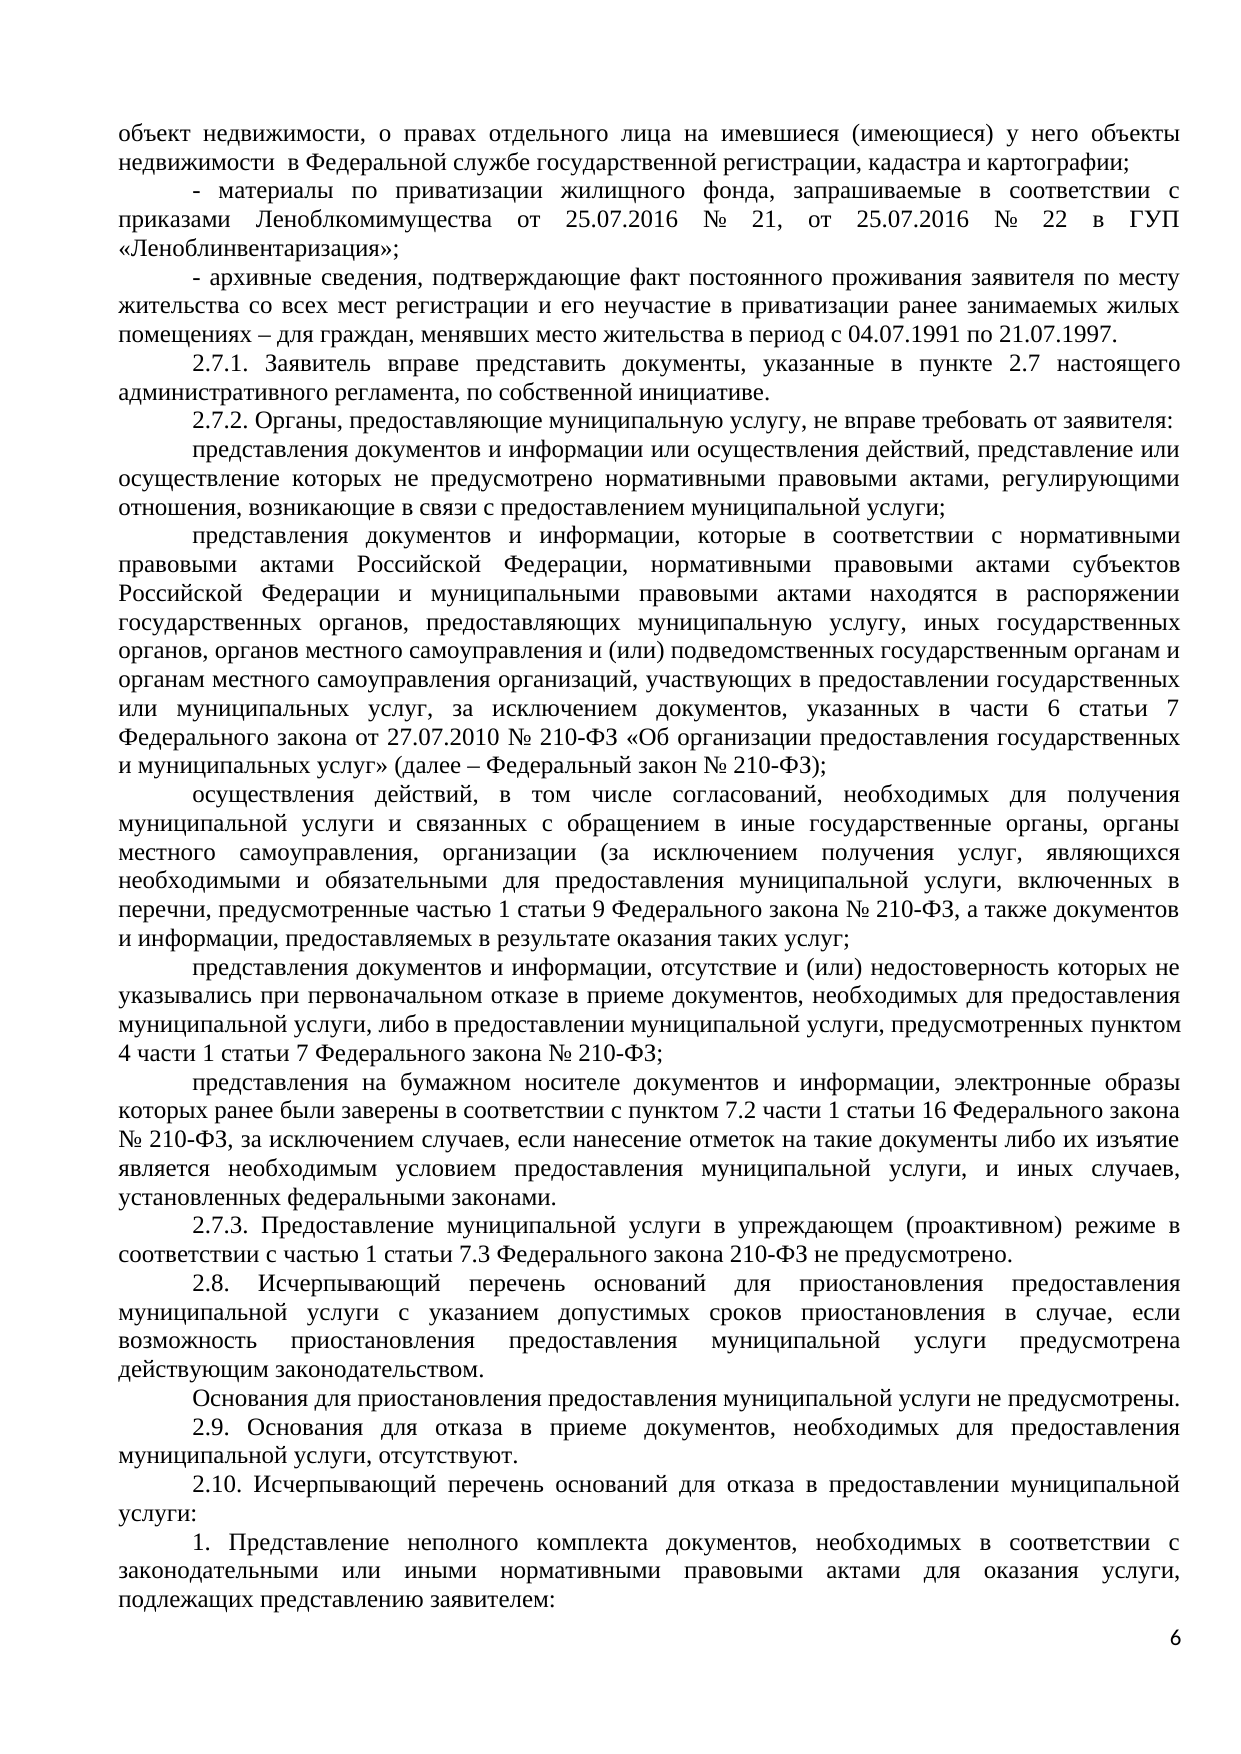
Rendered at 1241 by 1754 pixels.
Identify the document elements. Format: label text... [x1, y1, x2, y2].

text 2.7.2. Органы, предоставляющие муниципальную услугу, не вправе требовать от заявителя: [118, 406, 1181, 434]
text представления документов и информации или осуществления действий, представление или осуществление которых не предусмотрено нормативными правовыми актами, регулирующими отношения, возникающие в связи с предоставлением муниципальной услуги; [118, 434, 1181, 521]
text 1. Представление неполного комплекта документов, необходимых в соответствии с законодательными или иными нормативными правовыми актами для оказания услуги, подлежащих представлению заявителем: [118, 1527, 1181, 1613]
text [118, 118, 1181, 176]
text 2.7.1. Заявитель вправе представить документы, указанные в пункте 2.7 настоящего административного регламента, по собственной инициативе. [118, 348, 1181, 406]
text 2.7.3. Предоставление муниципальной услуги в упреждающем (проактивном) режиме в соответствии с частью 1 статьи 7.3 Федерального закона 210-ФЗ не предусмотрено. [118, 1211, 1181, 1268]
text 2.10. Исчерпывающий перечень оснований для отказа в предоставлении муниципальной услуги: [118, 1469, 1181, 1527]
text Основания для приостановления предоставления муниципальной услуги не предусмотрены. [118, 1383, 1181, 1412]
text представления документов и информации, которые в соответствии с нормативными правовыми актами Российской Федерации, нормативными правовыми актами субъектов Российской Федерации и муниципальными правовыми актами находятся в распоряжении государственных органов, предоставляющих муниципальную услугу, иных государственных органов, органов местного самоуправления и (или) подведомственных государственным органам и органам местного самоуправления организаций, участвующих в предоставлении государственных или муниципальных услуг, за исключением документов, указанных в части 6 статьи 7 Федерального закона от 27.07.2010 № 210-ФЗ «Об организации предоставления государственных и муниципальных услуг» (далее – Федеральный закон № 210-ФЗ); [118, 521, 1181, 779]
text - материалы по приватизации жилищного фонда, запрашиваемые в соответствии с приказами Леноблкомимущества от 25.07.2016 № 21, от 25.07.2016 № 22 в ГУП «Леноблинвентаризация»; [118, 176, 1181, 262]
text 2.9. Основания для отказа в приеме документов, необходимых для предоставления муниципальной услуги, отсутствуют. [118, 1412, 1181, 1469]
text - архивные сведения, подтверждающие факт постоянного проживания заявителя по месту жительства со всех мест регистрации и его неучастие в приватизации ранее занимаемых жилых помещениях – для граждан, менявших место жительства в период с 04.07.1991 по 21.07.1997. [118, 262, 1181, 348]
text 2.8. Исчерпывающий перечень оснований для приостановления предоставления муниципальной услуги с указанием допустимых сроков приостановления в случае, если возможность приостановления предоставления муниципальной услуги предусмотрена действующим законодательством. [118, 1268, 1181, 1383]
text представления на бумажном носителе документов и информации, электронные образы которых ранее были заверены в соответствии с пунктом 7.2 части 1 статьи 16 Федерального закона № 210-ФЗ, за исключением случаев, если нанесение отметок на такие документы либо их изъятие является необходимым условием предоставления муниципальной услуги, и иных случаев, установленных федеральными законами. [118, 1067, 1181, 1211]
text осуществления действий, в том числе согласований, необходимых для получения муниципальной услуги и связанных с обращением в иные государственные органы, органы местного самоуправления, организации (за исключением получения услуг, являющихся необходимыми и обязательными для предоставления муниципальной услуги, включенных в перечни, предусмотренные частью 1 статьи 9 Федерального закона № 210-ФЗ, а также документов и информации, предоставляемых в результате оказания таких услуг; [118, 779, 1181, 952]
text представления документов и информации, отсутствие и (или) недостоверность которых не указывались при первоначальном отказе в приеме документов, необходимых для предоставления муниципальной услуги, либо в предоставлении муниципальной услуги, предусмотренных пунктом 4 части 1 статьи 7 Федерального закона № 210-ФЗ; [118, 952, 1181, 1067]
